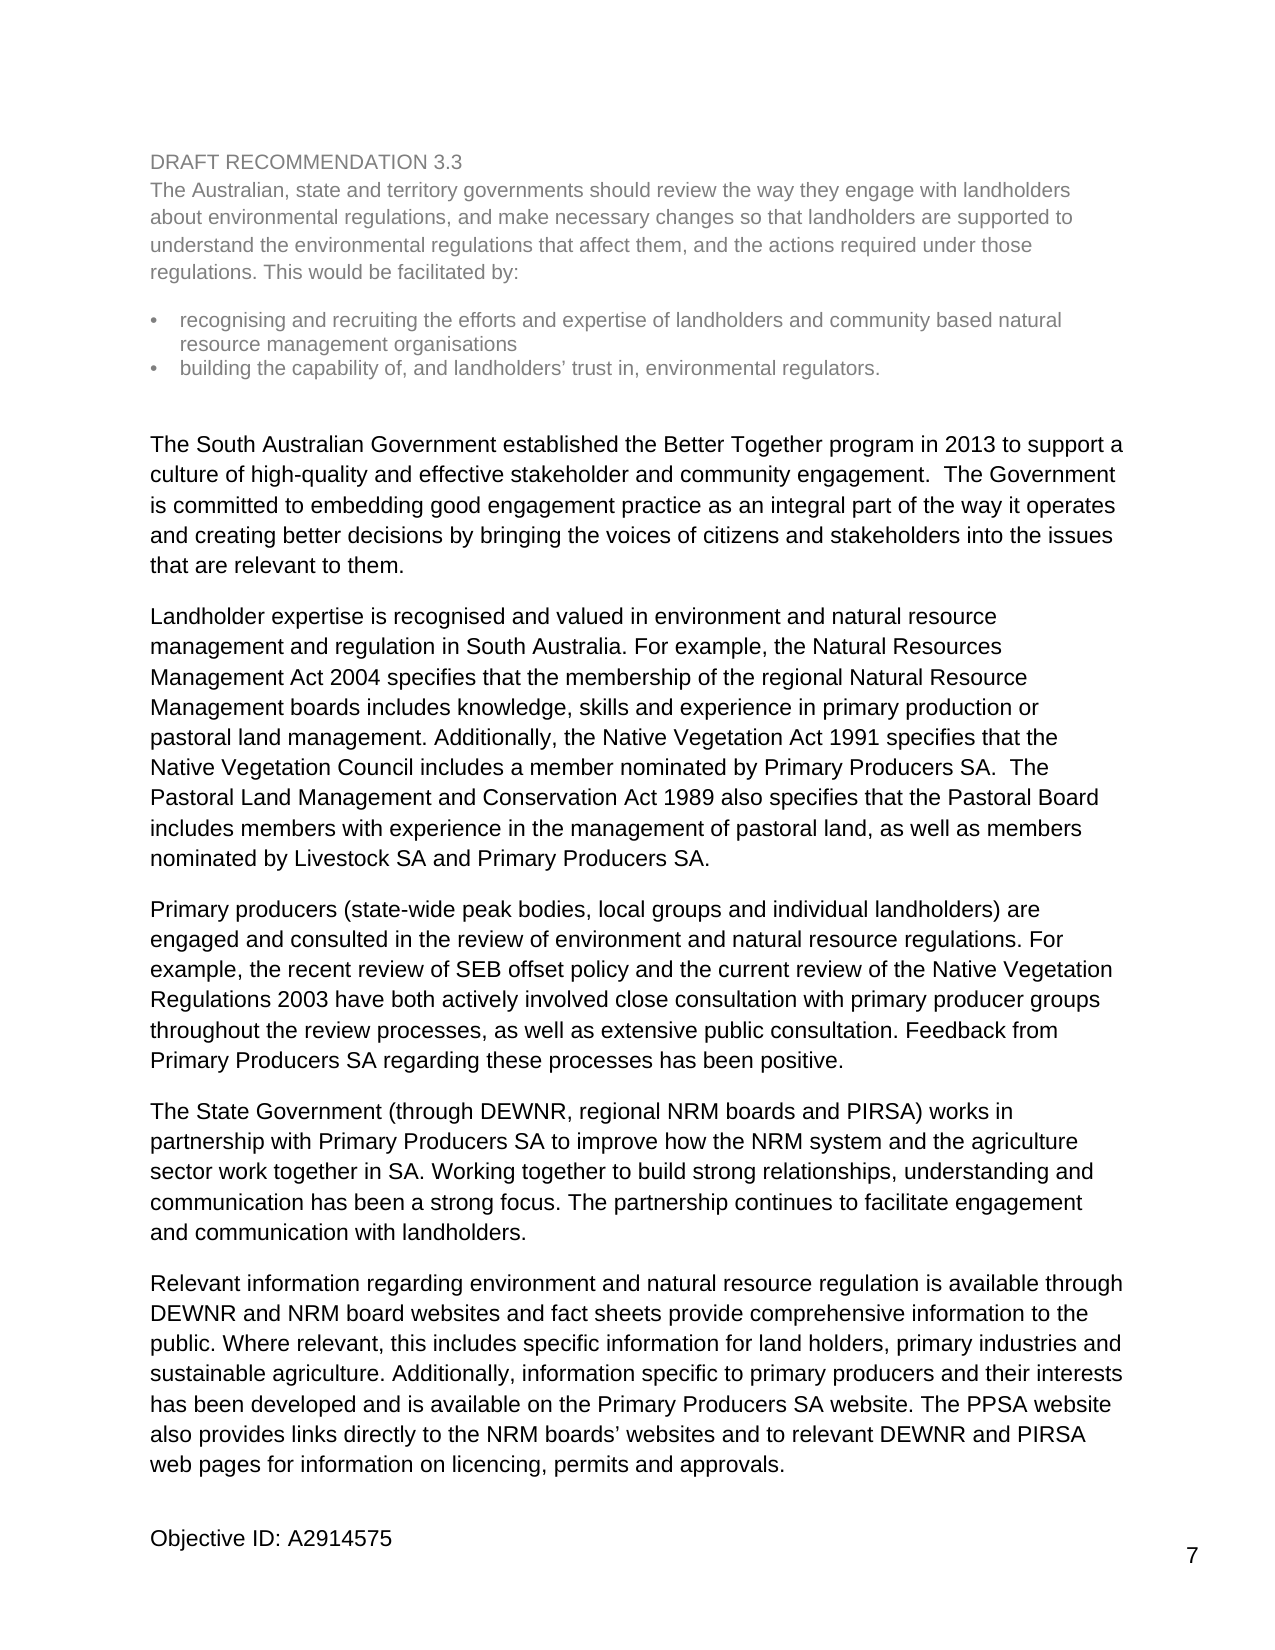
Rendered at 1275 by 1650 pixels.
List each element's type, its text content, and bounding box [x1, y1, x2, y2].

text The South Australian Government established the Better Together program in 2013 to support a culture of high-quality and effective stakeholder and community engagement. The Government is committed to embedding good engagement practice as an integral part of the way it operates and creating better decisions by bringing the voices of citizens and stakeholders into the issues that are relevant to them. [150, 431, 1125, 578]
text Relevant information regarding environment and natural resource regulation is available through DEWNR and NRM board websites and fact sheets provide comprehensive information to the public. Where relevant, this includes specific information for land holders, primary industries and sustainable agriculture. Additionally, information specific to primary producers and their interests has been developed and is available on the Primary Producers SA website. The PPSA website also provides links directly to the NRM boards’ websites and to relevant DEWNR and PIRSA web pages for information on licencing, permits and approvals. [150, 1270, 1125, 1477]
text The State Government (through DEWNR, regional NRM boards and PIRSA) works in partnership with Primary Producers SA to improve how the NRM system and the agriculture sector work together in SA. Working together to build strong relationships, understanding and communication has been a strong focus. The partnership continues to facilitate engagement and communication with landholders. [150, 1098, 1125, 1245]
list recognising and recruiting the efforts and expertise of landholders and community based natural resource management organisations [150, 308, 1125, 356]
text Primary producers (state-wide peak bodies, local groups and individual landholders) are engaged and consulted in the review of environment and natural resource regulations. For example, the recent review of SEB offset policy and the current review of the Native Vegetation Regulations 2003 have both actively involved close consultation with primary producer groups throughout the review processes, as well as extensive public consultation. Feedback from Primary Producers SA regarding these processes has been positive. [150, 896, 1125, 1073]
list building the capability of, and landholders’ trust in, environmental regulators. [150, 356, 1125, 380]
text The Australian, state and territory governments should review the way they engage with landholders about environmental regulations, and make necessary changes so that landholders are supported to understand the environmental regulations that affect them, and the actions required under those regulations. This would be facilitated by: [150, 177, 1125, 284]
subtitle DRAFT RECOMMENDATION 3.3 [150, 150, 1125, 174]
text Landholder expertise is recognised and valued in environment and natural resource management and regulation in South Australia. For example, the Natural Resources Management Act 2004 specifies that the membership of the regional Natural Resource Management boards includes knowledge, skills and experience in primary production or pastoral land management. Additionally, the Native Vegetation Act 1991 specifies that the Native Vegetation Council includes a member nominated by Primary Producers SA. The Pastoral Land Management and Conservation Act 1989 also specifies that the Pastoral Board includes members with experience in the management of pastoral land, as well as members nominated by Livestock SA and Primary Producers SA. [150, 603, 1125, 871]
